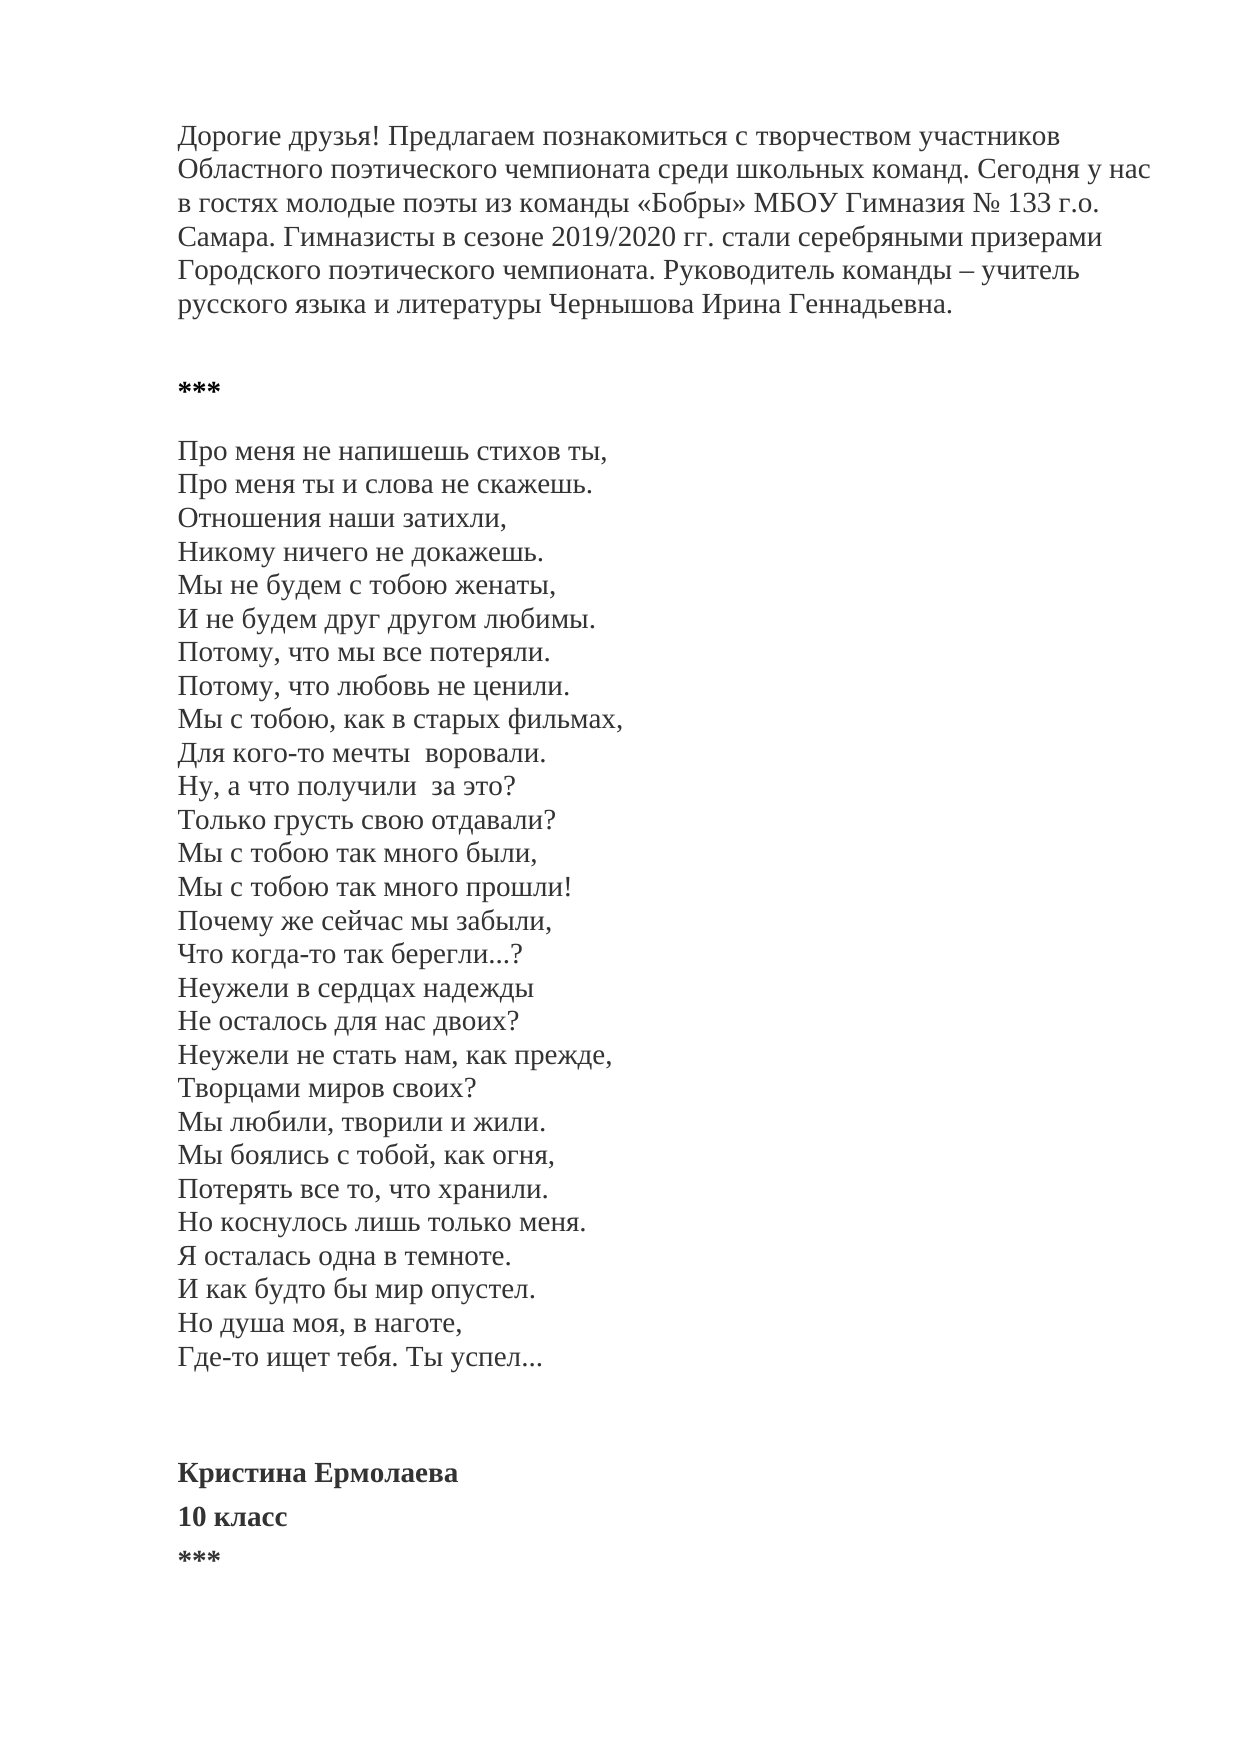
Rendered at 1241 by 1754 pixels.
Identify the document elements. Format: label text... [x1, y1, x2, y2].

text Про меня не напишешь стихов ты, Про меня ты и слова не скажешь. Отношения наши затихли, Никому ничего не докажешь. Мы не будем с тобою женаты, И не будем друг другом любимы. Потому, что мы все потеряли. Потому, что любовь не ценили. Мы с тобою, как в старых фильмах, Для кого-то мечты воровали. Ну, а что получили за это? Только грусть свою отдавали? Мы с тобою так много были, Мы с тобою так много прошли! Почему же сейчас мы забыли, Что когда-то так берегли...? Неужели в сердцах надежды Не осталось для нас двоих? Неужели не стать нам, как прежде, Творцами миров своих? Мы любили, творили и жили. Мы боялись с тобой, как огня, Потерять все то, что хранили. Но коснулось лишь только меня. Я осталась одна в темноте. И как будто бы мир опустел. Но душа моя, в наготе, Где-то ищет тебя. Ты успел... [177, 433, 1152, 1400]
text *** [177, 374, 1152, 407]
text Дорогие друзья! Предлагаем познакомиться с творчеством участников Областного поэтического чемпионата среди школьных команд. Сегодня у нас в гостях молодые поэты из команды «Бобры» МБОУ Гимназия № 133 г.о. Самара. Гимназисты в сезоне 2019/2020 гг. стали серебряными призерами Городского поэтического чемпионата. Руководитель команды – учитель русского языка и литературы Чернышова Ирина Геннадьевна. [177, 118, 1152, 319]
text Кристина Ермолаева [177, 1455, 1152, 1488]
text *** [177, 1543, 1152, 1576]
text 10 класс [177, 1499, 1152, 1532]
